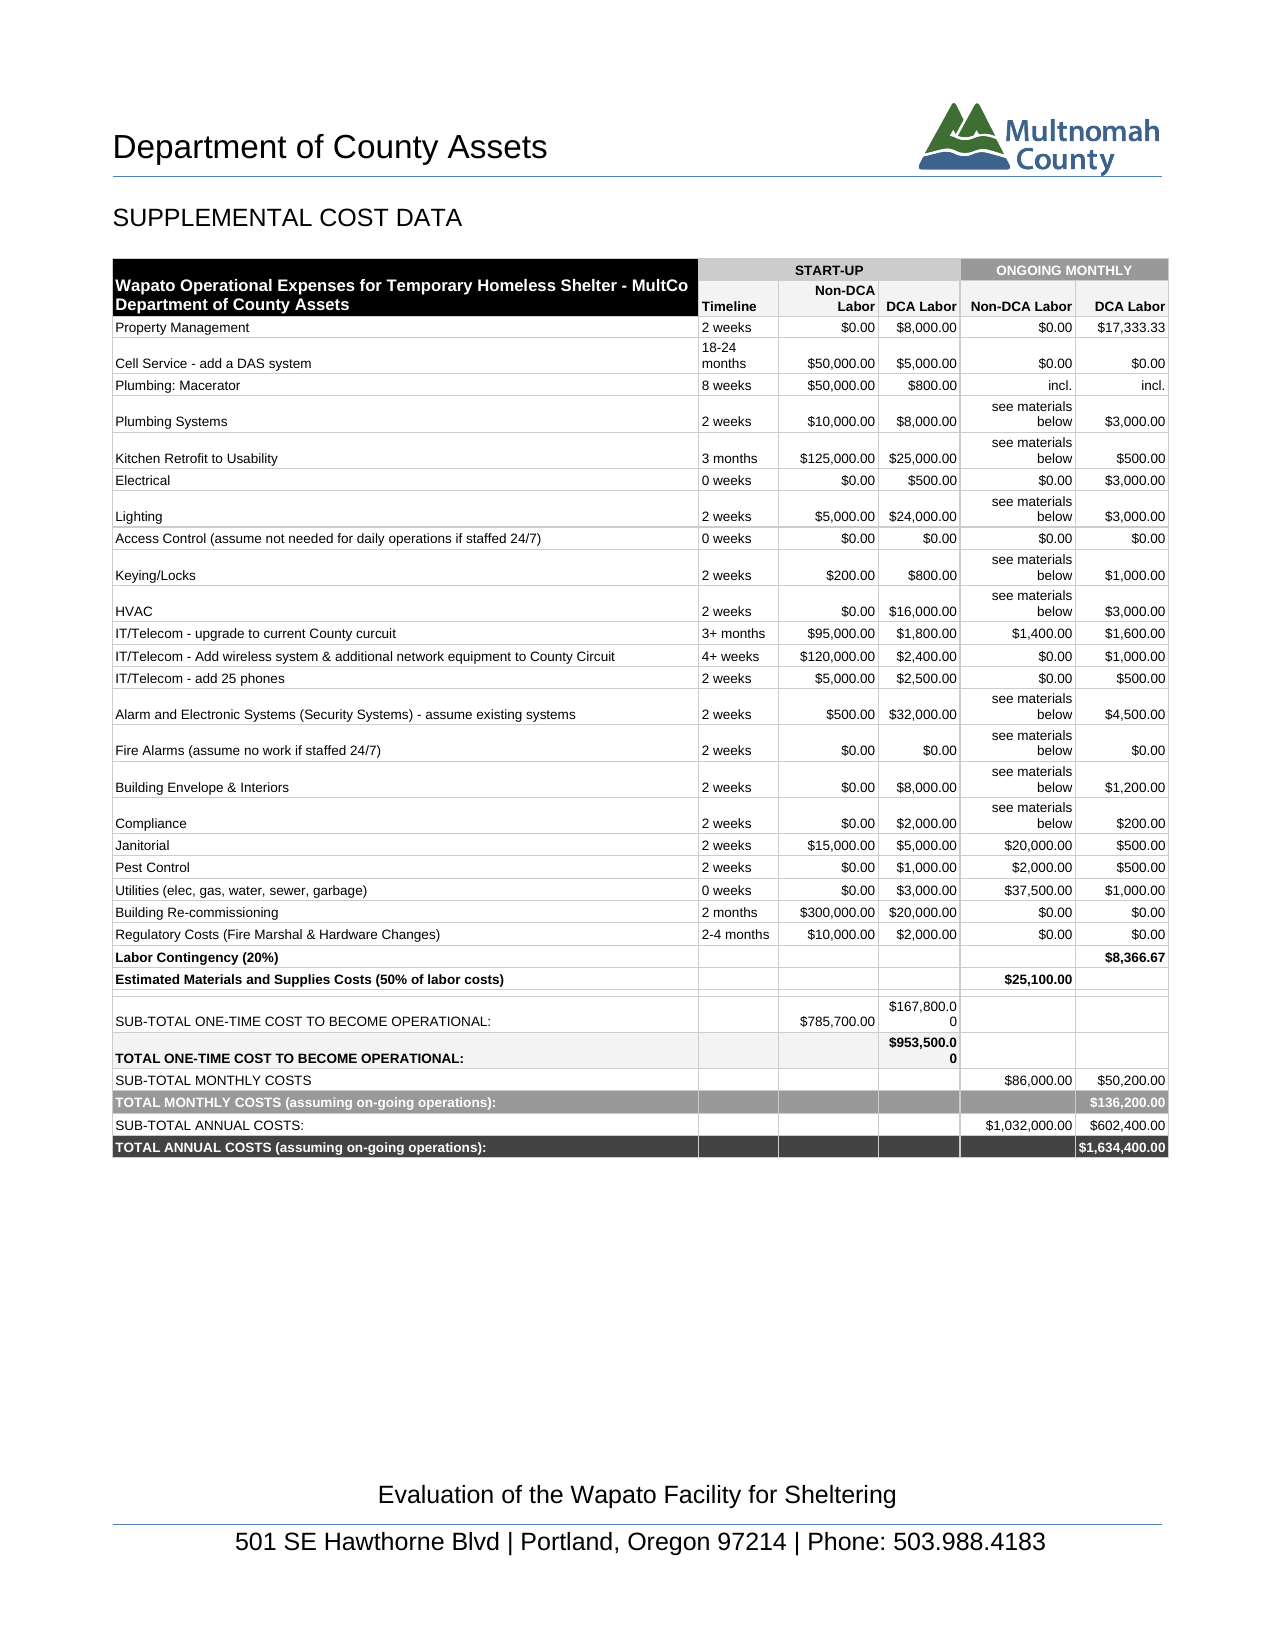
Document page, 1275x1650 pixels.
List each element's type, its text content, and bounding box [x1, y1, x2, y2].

table_cell [961, 997, 1075, 1032]
table_cell $1,400.00 [961, 622, 1075, 643]
table_cell $10,000.00 [779, 923, 878, 944]
table_cell [699, 1091, 778, 1113]
table_cell Estimated Materials and Supplies Costs (50% of labor costs) [113, 968, 698, 989]
table_cell [779, 1136, 878, 1157]
table_cell $0.00 [1076, 923, 1168, 944]
table_cell $3,000.00 [1076, 586, 1168, 621]
table_cell 2 weeks [699, 550, 778, 585]
table_cell Electrical [113, 469, 698, 490]
table_cell $167,800.00 [879, 997, 959, 1032]
table_cell $86,000.00 [961, 1069, 1075, 1090]
table_cell $0.00 [961, 923, 1075, 944]
table_cell Plumbing Systems [113, 396, 698, 432]
table_cell TOTAL ANNUAL COSTS (assuming on-going operations): [113, 1136, 698, 1157]
table_cell 2 weeks [699, 667, 778, 688]
table_cell $200.00 [1076, 798, 1168, 833]
table_cell [699, 990, 778, 996]
table_cell $0.00 [1076, 528, 1168, 549]
table_cell 4+ weeks [699, 645, 778, 666]
table_cell see materials below [961, 433, 1075, 468]
table_cell [961, 1091, 1075, 1113]
table_header ONGOING MONTHLY [961, 259, 1168, 280]
table_cell $5,000.00 [879, 338, 959, 373]
table_cell [879, 1069, 959, 1090]
table_cell 3 months [699, 433, 778, 468]
table_cell 18-24 months [699, 338, 778, 373]
table_cell [779, 1069, 878, 1090]
table_cell [961, 990, 1075, 996]
table_cell 2 weeks [699, 834, 778, 855]
table_cell $0.00 [779, 469, 878, 490]
table_cell [961, 946, 1075, 967]
table_cell $4,500.00 [1076, 689, 1168, 724]
table_cell $0.00 [1076, 725, 1168, 761]
table_cell $500.00 [1076, 856, 1168, 878]
table_cell [879, 1136, 959, 1157]
table_cell $8,000.00 [879, 762, 959, 797]
table_cell $1,200.00 [1076, 762, 1168, 797]
table_cell incl. [961, 374, 1075, 395]
table_cell $50,000.00 [779, 338, 878, 373]
table_cell [779, 1033, 878, 1068]
table_cell Regulatory Costs (Fire Marshal & Hardware Changes) [113, 923, 698, 944]
table_cell $0.00 [779, 586, 878, 621]
table_cell $1,634,400.00 [1076, 1136, 1168, 1157]
table_cell Keying/Locks [113, 550, 698, 585]
table_cell IT/Telecom - Add wireless system & additional network equipment to County Circuit [113, 645, 698, 666]
table_cell 2 weeks [699, 798, 778, 833]
table_cell $5,000.00 [879, 834, 959, 855]
table_cell see materials below [961, 491, 1075, 526]
table_cell $5,000.00 [779, 667, 878, 688]
table_cell 8 weeks [699, 374, 778, 395]
table_cell $500.00 [779, 689, 878, 724]
table_cell $3,000.00 [1076, 396, 1168, 432]
table_cell Access Control (assume not needed for daily operations if staffed 24/7) [113, 528, 698, 549]
table_cell $0.00 [879, 528, 959, 549]
table_cell [879, 990, 959, 996]
table_cell $0.00 [779, 528, 878, 549]
table_cell see materials below [961, 550, 1075, 585]
table_cell $20,000.00 [879, 901, 959, 922]
table_cell 2 months [699, 901, 778, 922]
table_cell 0 weeks [699, 528, 778, 549]
table_cell see materials below [961, 798, 1075, 833]
table_cell [1076, 1033, 1168, 1068]
table_cell 2 weeks [699, 689, 778, 724]
table_cell [879, 968, 959, 989]
table_cell Non-DCA Labor [779, 281, 878, 316]
table_cell $200.00 [779, 550, 878, 585]
table_cell HVAC [113, 586, 698, 621]
table_cell $800.00 [879, 550, 959, 585]
table_cell Utilities (elec, gas, water, sewer, garbage) [113, 879, 698, 900]
table_cell [1076, 997, 1168, 1032]
table_cell Non-DCA Labor [961, 281, 1075, 316]
table_cell $2,400.00 [879, 645, 959, 666]
table_cell 3+ months [699, 622, 778, 643]
table_cell see materials below [961, 586, 1075, 621]
table_cell $16,000.00 [879, 586, 959, 621]
table_cell $1,032,000.00 [961, 1114, 1075, 1135]
table_cell [961, 1136, 1075, 1157]
text SUPPLEMENTAL COST DATA [112, 202, 1162, 231]
table_cell $602,400.00 [1076, 1114, 1168, 1135]
picture [918, 103, 1159, 176]
table_cell 0 weeks [699, 879, 778, 900]
table_cell Building Envelope & Interiors [113, 762, 698, 797]
table_cell [961, 1033, 1075, 1068]
table_cell $2,000.00 [879, 923, 959, 944]
table_cell $800.00 [879, 374, 959, 395]
table_cell $1,000.00 [1076, 879, 1168, 900]
table_cell $0.00 [1076, 338, 1168, 373]
table_header START-UP [699, 259, 959, 280]
table_cell $3,000.00 [1076, 491, 1168, 526]
table_cell [779, 1114, 878, 1135]
table_cell [779, 968, 878, 989]
table_cell $2,000.00 [879, 798, 959, 833]
table_cell $1,000.00 [1076, 645, 1168, 666]
table_cell [699, 997, 778, 1032]
table_cell Janitorial [113, 834, 698, 855]
table_cell $0.00 [961, 317, 1075, 337]
table_cell [1076, 990, 1168, 996]
table_cell $15,000.00 [779, 834, 878, 855]
table_cell $0.00 [961, 469, 1075, 490]
table_cell $25,100.00 [961, 968, 1075, 989]
table_cell $3,000.00 [879, 879, 959, 900]
table_cell [1076, 968, 1168, 989]
table_cell Compliance [113, 798, 698, 833]
table_cell $0.00 [961, 338, 1075, 373]
table_cell DCA Labor [1076, 281, 1168, 316]
table_cell $5,000.00 [779, 491, 878, 526]
table_cell [879, 1114, 959, 1135]
table_cell $136,200.00 [1076, 1091, 1168, 1113]
table_cell see materials below [961, 762, 1075, 797]
table_cell [699, 946, 778, 967]
table_cell Plumbing: Macerator [113, 374, 698, 395]
table_cell 0 weeks [699, 469, 778, 490]
table_cell $0.00 [1076, 901, 1168, 922]
table_header Wapato Operational Expenses for Temporary Homeless Shelter - MultCo Department of County Assets [113, 259, 698, 316]
table_cell Fire Alarms (assume no work if staffed 24/7) [113, 725, 698, 761]
table_cell incl. [1076, 374, 1168, 395]
table_cell $1,600.00 [1076, 622, 1168, 643]
table_cell $2,500.00 [879, 667, 959, 688]
table_cell $0.00 [961, 645, 1075, 666]
table_cell $500.00 [1076, 834, 1168, 855]
table_cell see materials below [961, 725, 1075, 761]
table_cell $0.00 [779, 798, 878, 833]
table_cell $37,500.00 [961, 879, 1075, 900]
table_cell 2 weeks [699, 586, 778, 621]
table_cell $0.00 [779, 856, 878, 878]
table_cell $0.00 [961, 528, 1075, 549]
table_cell SUB-TOTAL MONTHLY COSTS [113, 1069, 698, 1090]
table_cell $0.00 [779, 879, 878, 900]
table_cell $0.00 [779, 725, 878, 761]
table_cell $785,700.00 [779, 997, 878, 1032]
table_cell [779, 1091, 878, 1113]
table_cell $0.00 [879, 725, 959, 761]
table_cell Alarm and Electronic Systems (Security Systems) - assume existing systems [113, 689, 698, 724]
table_cell $17,333.33 [1076, 317, 1168, 337]
table_cell see materials below [961, 689, 1075, 724]
table_cell $3,000.00 [1076, 469, 1168, 490]
table_cell $24,000.00 [879, 491, 959, 526]
table_cell 2 weeks [699, 762, 778, 797]
table_cell [699, 1069, 778, 1090]
table_cell IT/Telecom - add 25 phones [113, 667, 698, 688]
table_cell [779, 990, 878, 996]
table_cell $500.00 [1076, 433, 1168, 468]
table_cell $95,000.00 [779, 622, 878, 643]
table_cell $1,800.00 [879, 622, 959, 643]
table_cell $8,000.00 [879, 317, 959, 337]
table_cell $500.00 [1076, 667, 1168, 688]
table_cell 2 weeks [699, 725, 778, 761]
table_cell 2-4 months [699, 923, 778, 944]
table_cell [699, 968, 778, 989]
table_cell $0.00 [779, 762, 878, 797]
table_cell Building Re-commissioning [113, 901, 698, 922]
table_cell see materials below [961, 396, 1075, 432]
table_cell [699, 1033, 778, 1068]
table_cell $2,000.00 [961, 856, 1075, 878]
table_cell $0.00 [961, 901, 1075, 922]
table_cell $0.00 [961, 667, 1075, 688]
table_cell [779, 946, 878, 967]
table_cell SUB-TOTAL ONE-TIME COST TO BECOME OPERATIONAL: [113, 997, 698, 1032]
table_cell $10,000.00 [779, 396, 878, 432]
table_cell $50,200.00 [1076, 1069, 1168, 1090]
table_cell Lighting [113, 491, 698, 526]
table_cell $32,000.00 [879, 689, 959, 724]
table_cell [699, 1114, 778, 1135]
table_cell [879, 1091, 959, 1113]
table_cell Labor Contingency (20%) [113, 946, 698, 967]
table_cell Timeline [699, 281, 778, 316]
table_cell $20,000.00 [961, 834, 1075, 855]
table_cell 2 weeks [699, 856, 778, 878]
table_cell $8,366.67 [1076, 946, 1168, 967]
table_cell Kitchen Retrofit to Usability [113, 433, 698, 468]
table_cell $953,500.00 [879, 1033, 959, 1068]
table_cell 2 weeks [699, 396, 778, 432]
table_cell $300,000.00 [779, 901, 878, 922]
table_cell $500.00 [879, 469, 959, 490]
table_cell $8,000.00 [879, 396, 959, 432]
table_cell $0.00 [779, 317, 878, 337]
table_cell [879, 946, 959, 967]
table_cell [113, 990, 698, 996]
table_cell IT/Telecom - upgrade to current County curcuit [113, 622, 698, 643]
table_cell 2 weeks [699, 491, 778, 526]
table_cell $125,000.00 [779, 433, 878, 468]
table_cell $1,000.00 [879, 856, 959, 878]
table_cell $50,000.00 [779, 374, 878, 395]
table_cell TOTAL ONE-TIME COST TO BECOME OPERATIONAL: [113, 1033, 698, 1068]
table_cell Pest Control [113, 856, 698, 878]
table_cell Cell Service - add a DAS system [113, 338, 698, 373]
table_cell DCA Labor [879, 281, 959, 316]
table_cell $1,000.00 [1076, 550, 1168, 585]
table_cell SUB-TOTAL ANNUAL COSTS: [113, 1114, 698, 1135]
table_cell 2 weeks [699, 317, 778, 337]
table_cell $120,000.00 [779, 645, 878, 666]
table_cell Property Management [113, 317, 698, 337]
table_cell $25,000.00 [879, 433, 959, 468]
table_cell TOTAL MONTHLY COSTS (assuming on-going operations): [113, 1091, 698, 1113]
table_cell [699, 1136, 778, 1157]
